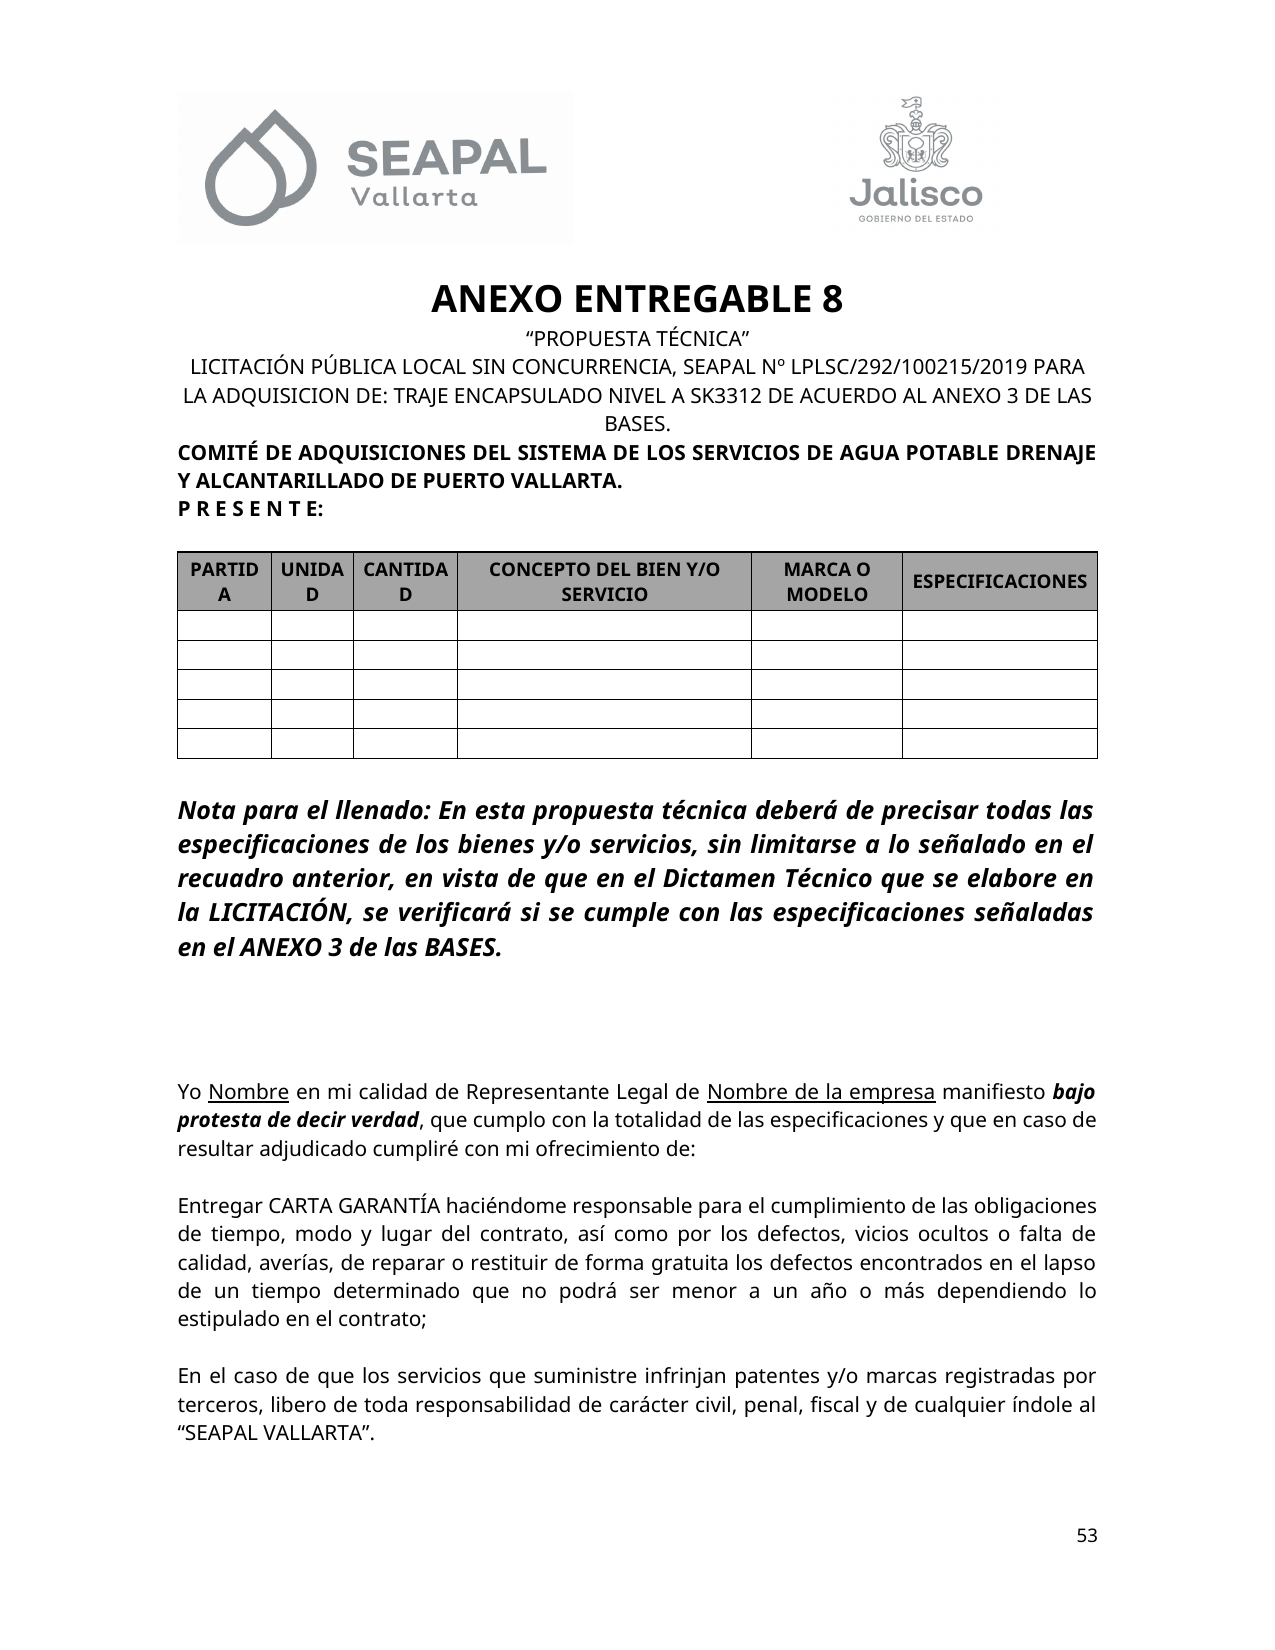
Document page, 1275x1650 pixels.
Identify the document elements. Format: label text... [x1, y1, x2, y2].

table_cell [458, 729, 751, 758]
text Entregar CARTA GARANTÍA haciéndome responsable para el cumplimiento de las obligaciones de tiempo, modo y lugar del contrato, así como por los defectos, vicios ocultos o falta de calidad, averías, de reparar o restituir de forma gratuita los defectos encontrados en el lapso de un tiempo determinado que no podrá ser menor a un año o más dependiendo lo estipulado en el contrato; [177, 1191, 1098, 1333]
table_cell [752, 611, 902, 640]
table_cell [752, 729, 902, 758]
text En el caso de que los servicios que suministre infrinjan patentes y/o marcas registradas por terceros, libero de toda responsabilidad de carácter civil, penal, fiscal y de cualquier índole al “SEAPAL VALLARTA”. [177, 1361, 1098, 1447]
table_cell [354, 729, 457, 758]
table_header ESPECIFICACIONES [903, 553, 1097, 610]
table_cell [272, 729, 353, 758]
text Nota para el llenado: En esta propuesta técnica deberá de precisar todas las especificaciones de los bienes y/o servicios, sin limitarse a lo señalado en el recuadro anterior, en vista de que en el Dictamen Técnico que se elabore en la LICITACIÓN, se verificará si se cumple con las especificaciones señaladas en el ANEXO 3 de las BASES. [177, 793, 1098, 963]
table_cell [458, 641, 751, 669]
table_cell [178, 670, 271, 699]
table_cell [178, 729, 271, 758]
table_cell [354, 700, 457, 728]
text LICITACIÓN PÚBLICA LOCAL SIN CONCURRENCIA, SEAPAL Nº LPLSC/292/100215/2019 PARA LA ADQUISICION DE: TRAJE ENCAPSULADO NIVEL A SK3312 DE ACUERDO AL ANEXO 3 DE LAS BASES. [177, 352, 1098, 438]
table_cell [272, 641, 353, 669]
table_cell [903, 700, 1097, 728]
table_cell [272, 700, 353, 728]
table_cell [272, 611, 353, 640]
table_header CONCEPTO DEL BIEN Y/O SERVICIO [458, 553, 751, 610]
picture [817, 73, 1015, 245]
table_cell [178, 700, 271, 728]
table_cell [354, 670, 457, 699]
table_cell [458, 670, 751, 699]
table_cell [752, 700, 902, 728]
table_cell [903, 641, 1097, 669]
table_header UNIDAD [272, 553, 353, 610]
table_cell [752, 670, 902, 699]
table_cell [178, 611, 271, 640]
table_header MARCA O MODELO [752, 553, 902, 610]
table_cell [178, 641, 271, 669]
table_cell [903, 729, 1097, 758]
text Yo Nombre en mi calidad de Representante Legal de Nombre de la empresa manifiesto bajo protesta de decir verdad, que cumplo con la totalidad de las especificaciones y que en caso de resultar adjudicado cumpliré con mi ofrecimiento de: [177, 1077, 1098, 1162]
text “PROPUESTA TÉCNICA” [177, 324, 1098, 352]
table_cell [272, 670, 353, 699]
text P R E S E N T E: [177, 494, 1098, 523]
text COMITÉ DE ADQUISICIONES DEL SISTEMA DE LOS SERVICIOS DE AGUA POTABLE DRENAJE Y ALCANTARILLADO DE PUERTO VALLARTA. [177, 438, 1098, 494]
table_cell [354, 641, 457, 669]
table_cell [752, 641, 902, 669]
table_cell [903, 670, 1097, 699]
text ANEXO ENTREGABLE 8 [177, 273, 1098, 324]
table_cell [458, 611, 751, 640]
table_header Cantidad [354, 553, 457, 610]
table_cell [354, 611, 457, 640]
table_cell [458, 700, 751, 728]
table_header Partida [178, 553, 271, 610]
picture [177, 91, 574, 245]
table_cell [903, 611, 1097, 640]
